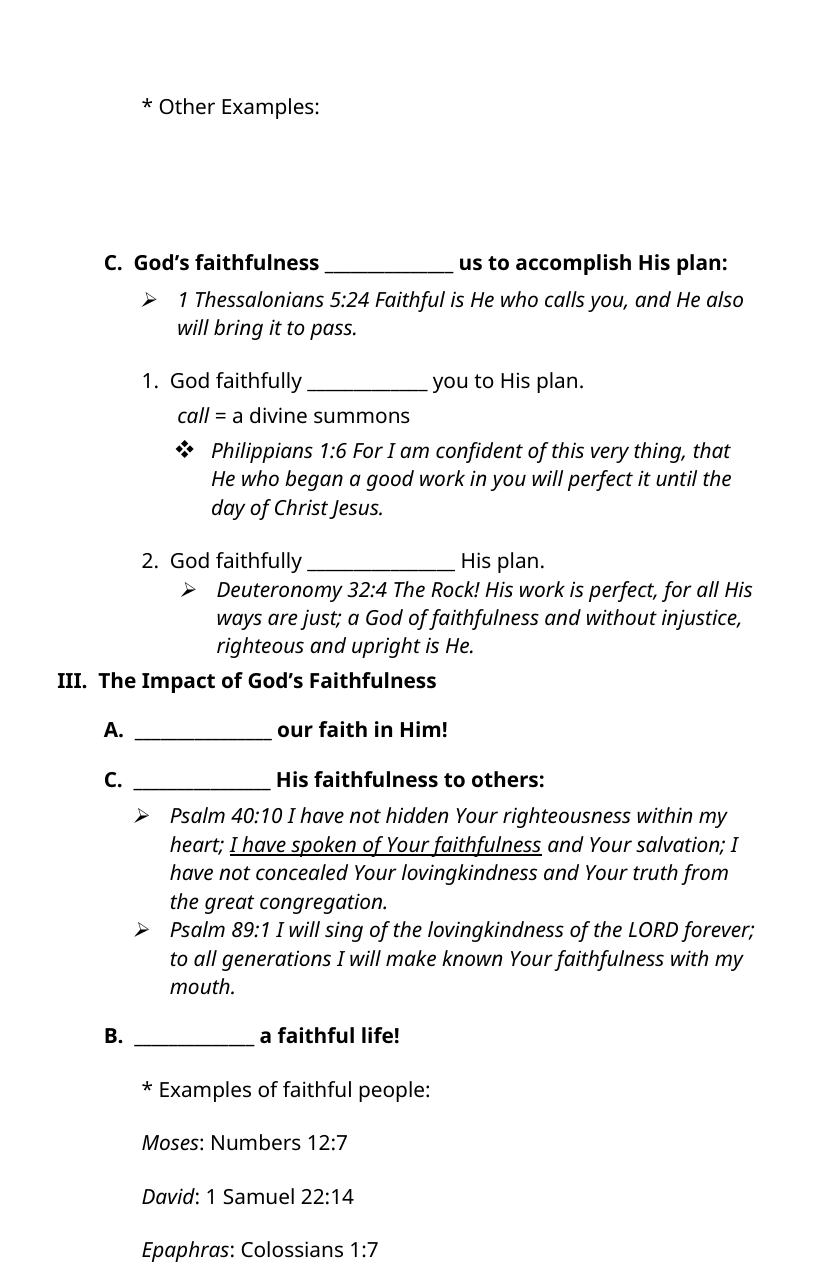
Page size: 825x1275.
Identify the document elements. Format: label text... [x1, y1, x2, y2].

text * Other Examples: [141, 92, 759, 120]
text call = a divine summons [177, 401, 759, 430]
text B. ______________ a faithful life! [57, 1021, 759, 1050]
text 2. God faithfully ________________ His plan. [141, 546, 759, 575]
text Epaphras: Colossians 1:7 [141, 1235, 759, 1264]
text Moses: Numbers 12:7 [141, 1128, 759, 1157]
list Psalm 89:1 I will sing of the lovingkindness of the LORD forever; to all generations I will make known Your faithfulness with my mouth. [132, 915, 759, 1001]
text III. The Impact of God’s Faithfulness [57, 666, 759, 695]
text C. ________________ His faithfulness to others: [57, 765, 759, 793]
text * Examples of faithful people: [141, 1075, 759, 1103]
text David: 1 Samuel 22:14 [141, 1182, 759, 1210]
list Psalm 40:10 I have not hidden Your righteousness within my heart; I have spoken of Your faithfulness and Your salvation; I have not concealed Your lovingkindness and Your truth from the great congregation. [132, 802, 759, 915]
list 1 Thessalonians 5:24 Faithful is He who calls you, and He also will bring it to pass. [139, 285, 759, 342]
list Philippians 1:6 For I am confident of this very thing, that He who began a good work in you will perfect it until the day of Christ Jesus. [173, 436, 759, 521]
text C. God’s faithfulness _______________ us to accomplish His plan: [57, 248, 759, 276]
list Deuteronomy 32:4 The Rock! His work is perfect, for all His ways are just; a God of faithfulness and without injustice, righteous and upright is He. [179, 575, 759, 660]
text A. ________________ our faith in Him! [57, 716, 759, 744]
text 1. God faithfully _____________ you to His plan. [141, 367, 759, 395]
